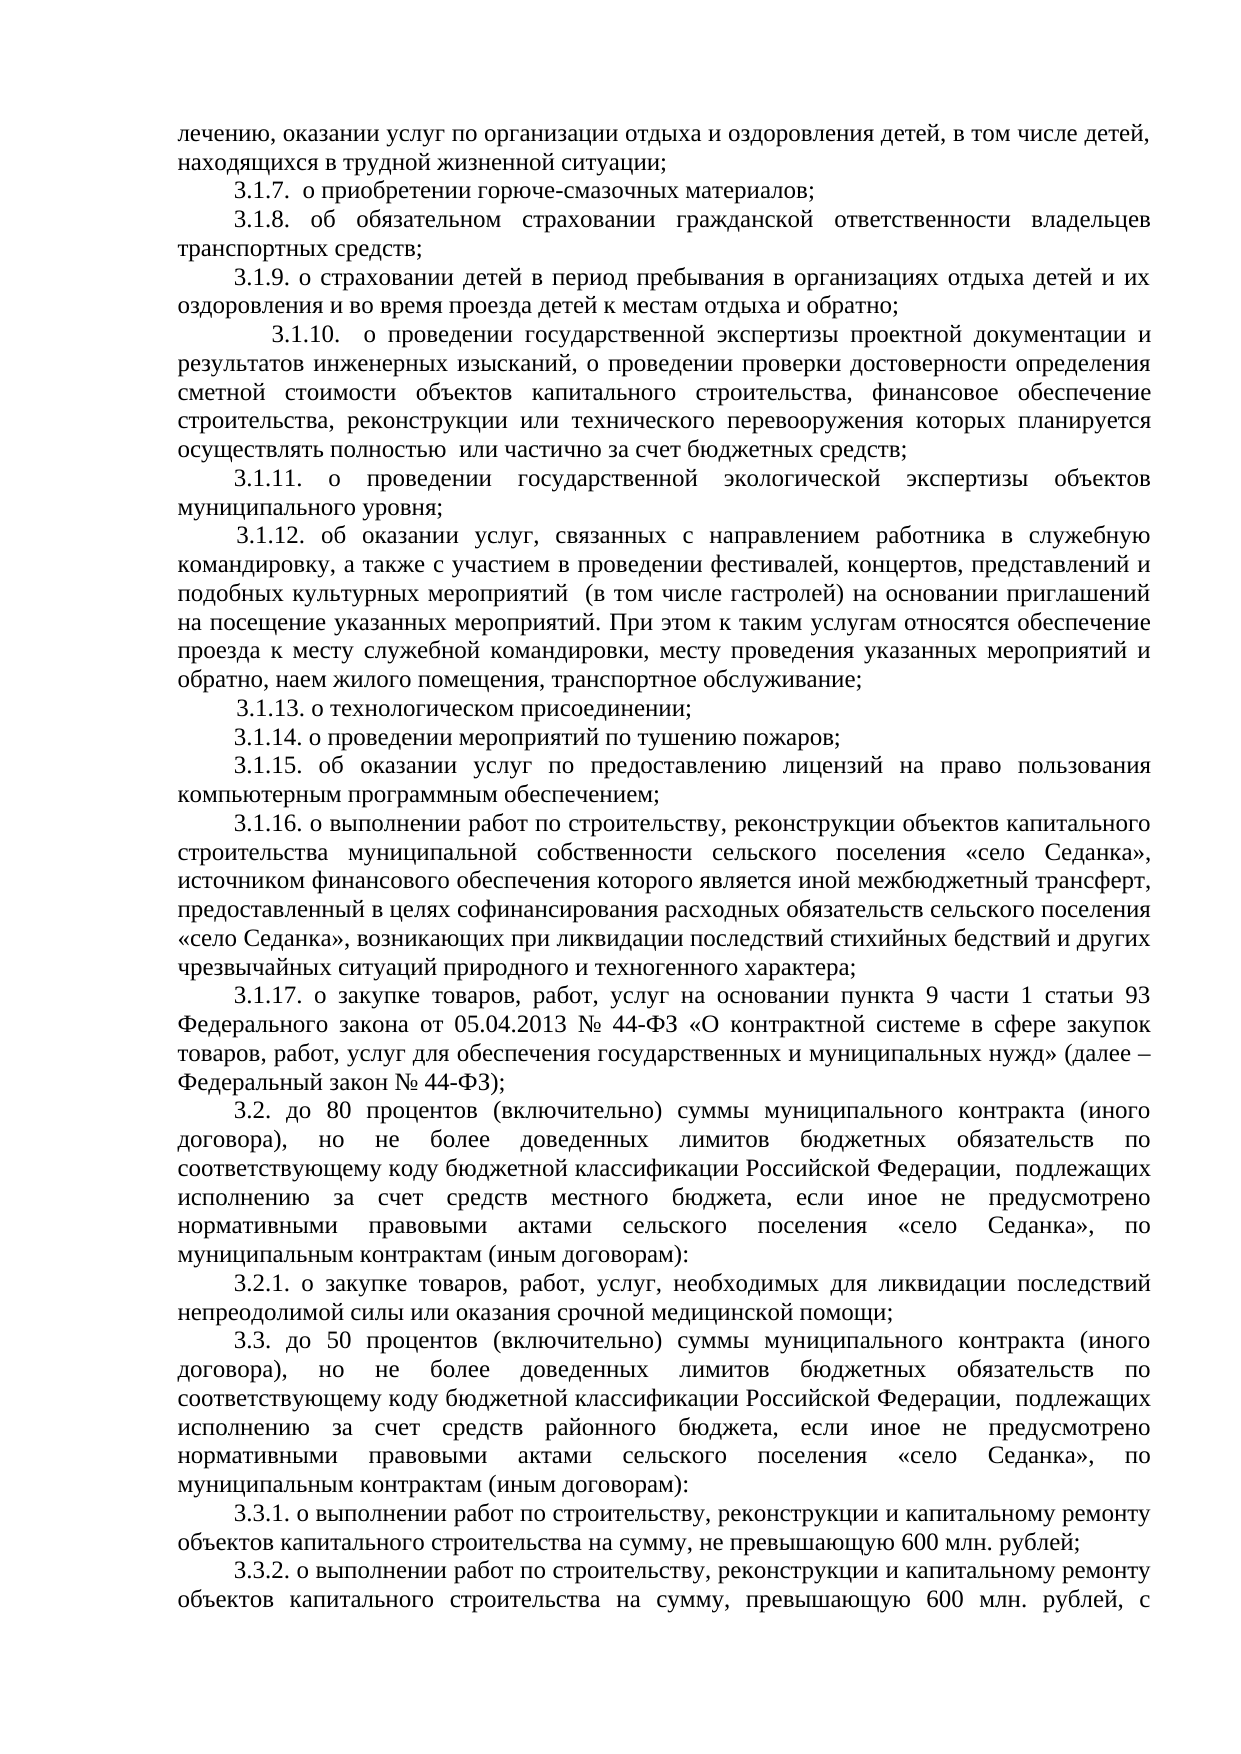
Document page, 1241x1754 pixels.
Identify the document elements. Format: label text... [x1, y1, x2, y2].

text 3.1.8. об обязательном страховании гражданской ответственности владельцев транспортных средств; [177, 204, 1152, 262]
text 3.1.15. об оказании услуг по предоставлению лицензий на право пользования компьютерным программным обеспечением; [177, 751, 1152, 808]
text 3.1.13. о технологическом присоединении; [177, 693, 1152, 722]
text 3.1.10. о проведении государственной экспертизы проектной документации и результатов инженерных изысканий, о проведении проверки достоверности определения сметной стоимости объектов капитального строительства, финансовое обеспечение строительства, реконструкции или технического перевооружения которых планируется осуществлять полностью или частично за счет бюджетных средств; [177, 319, 1152, 463]
text 3.1.14. о проведении мероприятий по тушению пожаров; [177, 722, 1152, 751]
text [177, 118, 1152, 176]
text 3.1.12. об оказании услуг, связанных с направлением работника в служебную командировку, а также с участием в проведении фестивалей, концертов, представлений и подобных культурных мероприятий (в том числе гастролей) на основании приглашений на посещение указанных мероприятий. При этом к таким услугам относятся обеспечение проезда к месту служебной командировки, месту проведения указанных мероприятий и обратно, наем жилого помещения, транспортное обслуживание; [177, 521, 1152, 693]
text 3.1.11. о проведении государственной экологической экспертизы объектов муниципального уровня; [177, 463, 1152, 521]
text 3.2.1. о закупке товаров, работ, услуг, необходимых для ликвидации последствий непреодолимой силы или оказания срочной медицинской помощи; [177, 1268, 1152, 1326]
text 3.2. до 80 процентов (включительно) суммы муниципального контракта (иного договора), но не более доведенных лимитов бюджетных обязательств по соответствующему коду бюджетной классификации Российской Федерации, подлежащих исполнению за счет средств местного бюджета, если иное не предусмотрено нормативными правовыми актами сельского поселения «село Седанка», по муниципальным контрактам (иным договорам): [177, 1096, 1152, 1268]
text 3.1.16. о выполнении работ по строительству, реконструкции объектов капитального строительства муниципальной собственности сельского поселения «село Седанка», источником финансового обеспечения которого является иной межбюджетный трансферт, предоставленный в целях софинансирования расходных обязательств сельского поселения «село Седанка», возникающих при ликвидации последствий стихийных бедствий и других чрезвычайных ситуаций природного и техногенного характера; [177, 808, 1152, 981]
text 3.3. до 50 процентов (включительно) суммы муниципального контракта (иного договора), но не более доведенных лимитов бюджетных обязательств по соответствующему коду бюджетной классификации Российской Федерации, подлежащих исполнению за счет средств районного бюджета, если иное не предусмотрено нормативными правовыми актами сельского поселения «село Седанка», по муниципальным контрактам (иным договорам): [177, 1326, 1152, 1498]
text 3.1.7. о приобретении горюче-смазочных материалов; [177, 176, 1152, 204]
text 3.3.1. о выполнении работ по строительству, реконструкции и капитальному ремонту объектов капитального строительства на сумму, не превышающую 600 млн. рублей; [177, 1498, 1152, 1556]
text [177, 1556, 1152, 1613]
text 3.1.9. о страховании детей в период пребывания в организациях отдыха детей и их оздоровления и во время проезда детей к местам отдыха и обратно; [177, 262, 1152, 319]
text 3.1.17. о закупке товаров, работ, услуг на основании пункта 9 части 1 статьи 93 Федерального закона от 05.04.2013 № 44-ФЗ «О контрактной системе в сфере закупок товаров, работ, услуг для обеспечения государственных и муниципальных нужд» (далее – Федеральный закон № 44-ФЗ); [177, 981, 1152, 1096]
